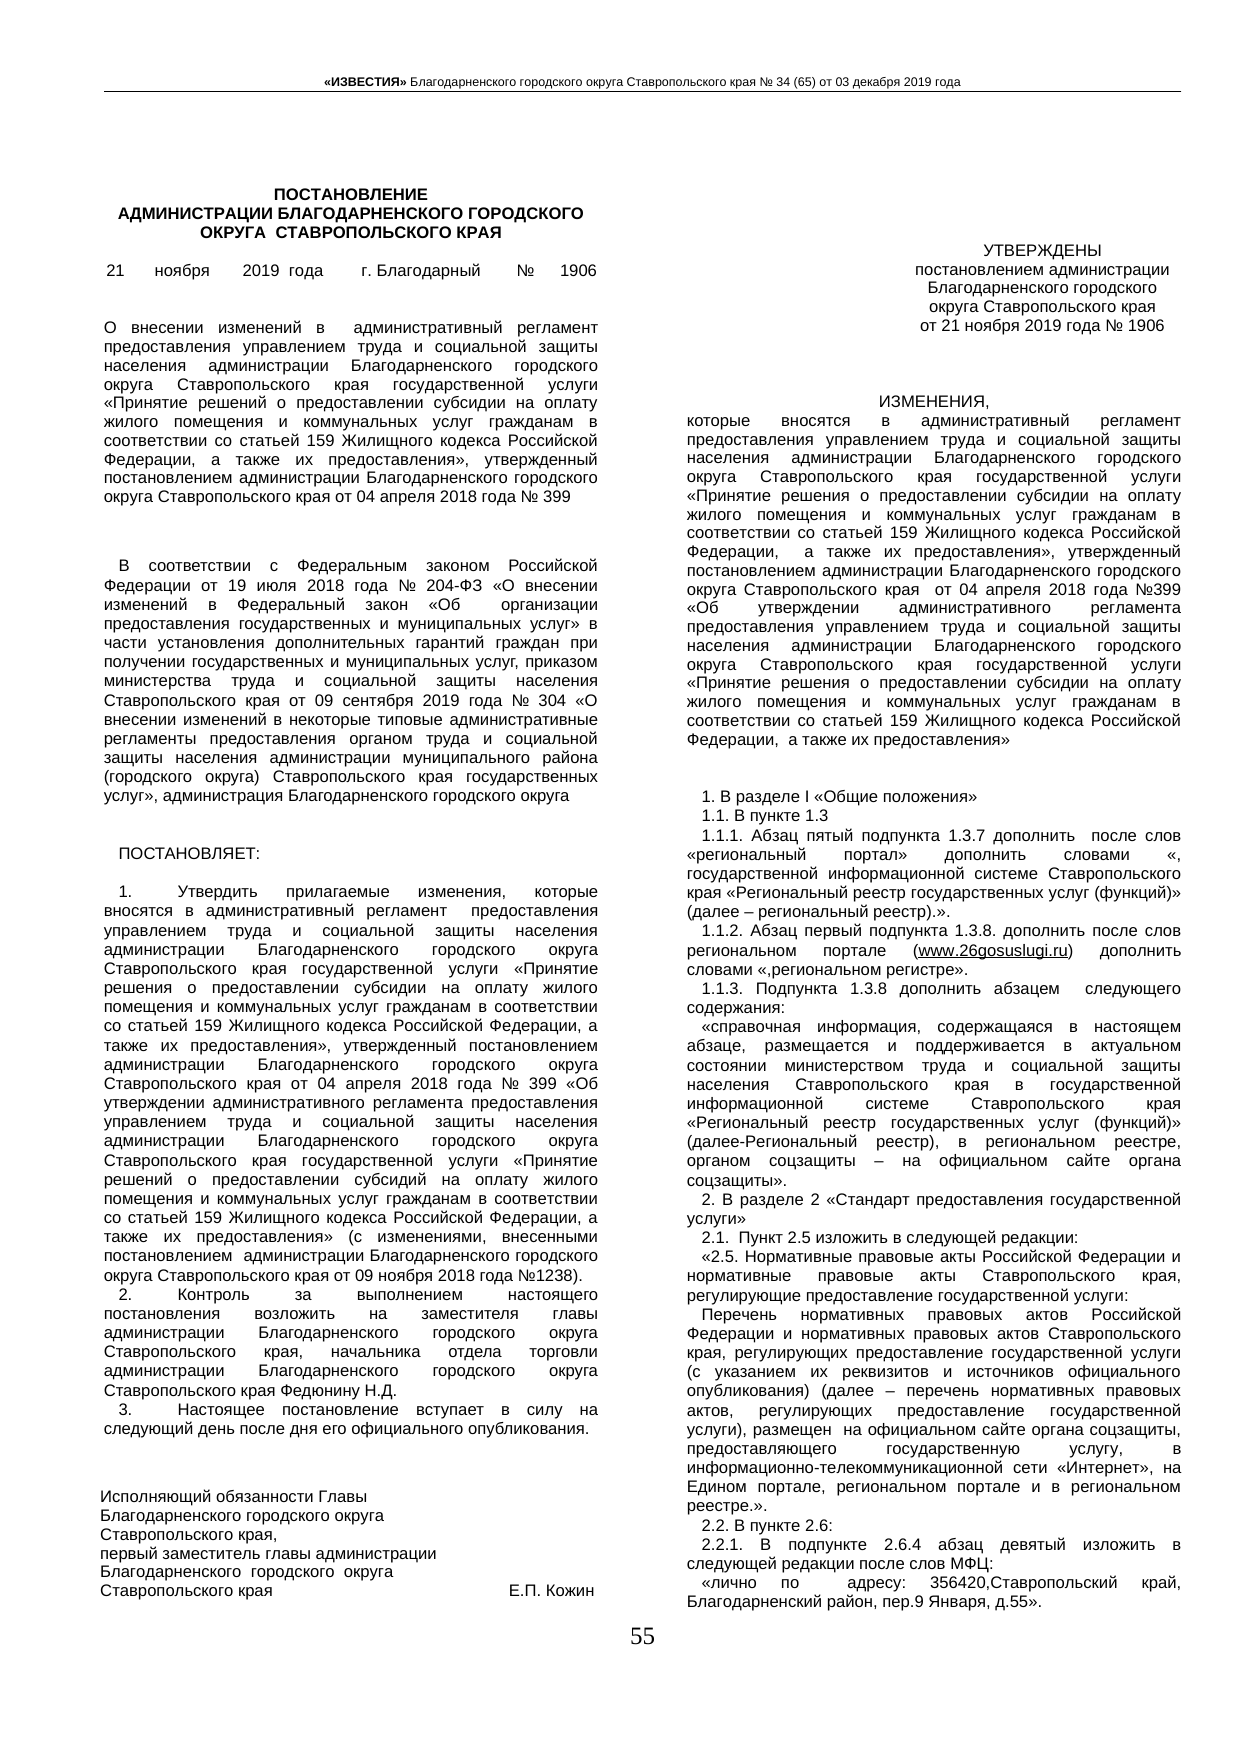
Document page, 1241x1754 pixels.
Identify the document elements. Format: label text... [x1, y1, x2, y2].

text 2. В разделе 2 «Стандарт предоставления государственной услуги» [687, 1189, 1181, 1228]
text 1.1.2. Абзац первый подпункта 1.3.8. дополнить после слов региональном портале (www.26gosuslugi.ru) дополнить словами «,региональном регистре». [687, 921, 1181, 979]
text 1. В разделе I «Общие положения» [687, 787, 1181, 806]
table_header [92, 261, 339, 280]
text 1. Утвердить прилагаемые изменения, которые вносятся в административный регламент предоставления управлением труда и социальной защиты населения администрации Благодарненского городского округа Ставропольского края государственной услуги «Принятие решения о предоставлении субсидии на оплату жилого помещения и коммунальных услуг гражданам в соответствии со статьей 159 Жилищного кодекса Российской Федерации, а также их предоставления», утвержденный постановлением администрации Благодарненского городского округа Ставропольского края от 04 апреля 2018 года № 399 «Об утверждении административного регламента предоставления управлением труда и социальной защиты населения администрации Благодарненского городского округа Ставропольского края государственной услуги «Принятие решений о предоставлении субсидий на оплату жилого помещения и коммунальных услуг гражданам в соответствии со статьей 159 Жилищного кодекса Российской Федерации, а также их предоставления» (с изменениями, внесенными постановлением администрации Благодарненского городского округа Ставропольского края от 09 ноября 2018 года №1238). [103, 882, 598, 1284]
text «2.5. Нормативные правовые акты Российской Федерации и нормативные правовые акты Ставропольского края, регулирующие предоставление государственной услуги: [687, 1247, 1181, 1304]
text АДМИНИСТРАЦИИ БЛАГОДАРНЕНСКОГО ГОРОДСКОГО ОКРУГА СТАВРОПОЛЬСКОГО КРАЯ [103, 204, 598, 242]
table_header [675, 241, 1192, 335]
text 1.1.3. Подпункта 1.3.8 дополнить абзацем следующего содержания: [687, 979, 1181, 1017]
text 1.1.1. Абзац пятый подпункта 1.3.7 дополнить после слов «региональный портал» дополнить словами «, государственной информационной системе Ставропольского края «Региональный реестр государственных услуг (функций)» (далее – региональный реестр).». [687, 825, 1181, 921]
text Перечень нормативных правовых актов Российской Федерации и нормативных правовых актов Ставропольского края, регулирующих предоставление государственной услуги (с указанием их реквизитов и источников официального опубликования) (далее – перечень нормативных правовых актов, регулирующих предоставление государственной услуги), размещен на официальном сайте органа соцзащиты, предоставляющего государственную услугу, в информационно-телекоммуникационной сети «Интернет», на Едином портале, региональном портале и в региональном реестре.». [687, 1304, 1181, 1515]
text 3. Настоящее постановление вступает в силу на следующий день после дня его официального опубликования. [103, 1399, 598, 1438]
text 2.1. Пункт 2.5 изложить в следующей редакции: [687, 1228, 1181, 1247]
text 1.1. В пункте 1.3 [687, 806, 1181, 825]
text «справочная информация, содержащаяся в настоящем абзаце, размещается и поддерживается в актуальном состоянии министерством труда и социальной защиты населения Ставропольского края в государственной информационной системе Ставропольского края «Региональный реестр государственных услуг (функций)» (далее-Региональный реестр), в региональном реестре, органом соцзащиты – на официальном сайте органа соцзащиты». [687, 1017, 1181, 1189]
text ПОСТАНОВЛЕНИЕ [103, 184, 598, 204]
text ИЗМЕНЕНИЯ, [687, 392, 1181, 411]
text 2.2. В пункте 2.6: [687, 1515, 1181, 1534]
text которые вносятся в административный регламент предоставления управлением труда и социальной защиты населения администрации Благодарненского городского округа Ставропольского края государственной услуги «Принятие решения о предоставлении субсидии на оплату жилого помещения и коммунальных услуг гражданам в соответствии со статьей 159 Жилищного кодекса Российской Федерации, а также их предоставления», утвержденный постановлением администрации Благодарненского городского округа Ставропольского края от 04 апреля 2018 года №399 «Об утверждении административного регламента предоставления управлением труда и социальной защиты населения администрации Благодарненского городского округа Ставропольского края государственной услуги «Принятие решения о предоставлении субсидии на оплату жилого помещения и коммунальных услуг гражданам в соответствии со статьей 159 Жилищного кодекса Российской Федерации, а также их предоставления» [687, 411, 1181, 749]
text 2.2.1. В подпункте 2.6.4 абзац девятый изложить в следующей редакции после слов МФЦ: [687, 1534, 1181, 1573]
text ПОСТАНОВЛЯЕТ: [103, 844, 598, 863]
text 2. Контроль за выполнением настоящего постановления возложить на заместителя главы администрации Благодарненского городского округа Ставропольского края, начальника отдела торговли администрации Благодарненского городского округа Ставропольского края Федюнину Н.Д. [103, 1284, 598, 1399]
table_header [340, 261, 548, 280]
text В соответствии с Федеральным законом Российской Федерации от 19 июля 2018 года № 204-ФЗ «О внесении изменений в Федеральный закон «Об организации предоставления государственных и муниципальных услуг» в части установления дополнительных гарантий граждан при получении государственных и муниципальных услуг, приказом министерства труда и социальной защиты населения Ставропольского края от 09 сентября 2019 года № 304 «О внесении изменений в некоторые типовые административные регламенты предоставления органом труда и социальной защиты населения администрации муниципального района (городского округа) Ставропольского края государственных услуг», администрация Благодарненского городского округа [103, 556, 598, 805]
text «лично по адресу: 356420,Ставропольский край, Благодарненский район, пер.9 Января, д.55». [687, 1573, 1181, 1611]
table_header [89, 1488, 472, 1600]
text О внесении изменений в административный регламент предоставления управлением труда и социальной защиты населения администрации Благодарненского городского округа Ставропольского края государственной услуги «Принятие решений о предоставлении субсидии на оплату жилого помещения и коммунальных услуг гражданам в соответствии со статьей 159 Жилищного кодекса Российской Федерации, а также их предоставления», утвержденный постановлением администрации Благодарненского городского округа Ставропольского края от 04 апреля 2018 года № 399 [103, 319, 598, 506]
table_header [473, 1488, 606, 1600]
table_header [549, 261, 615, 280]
